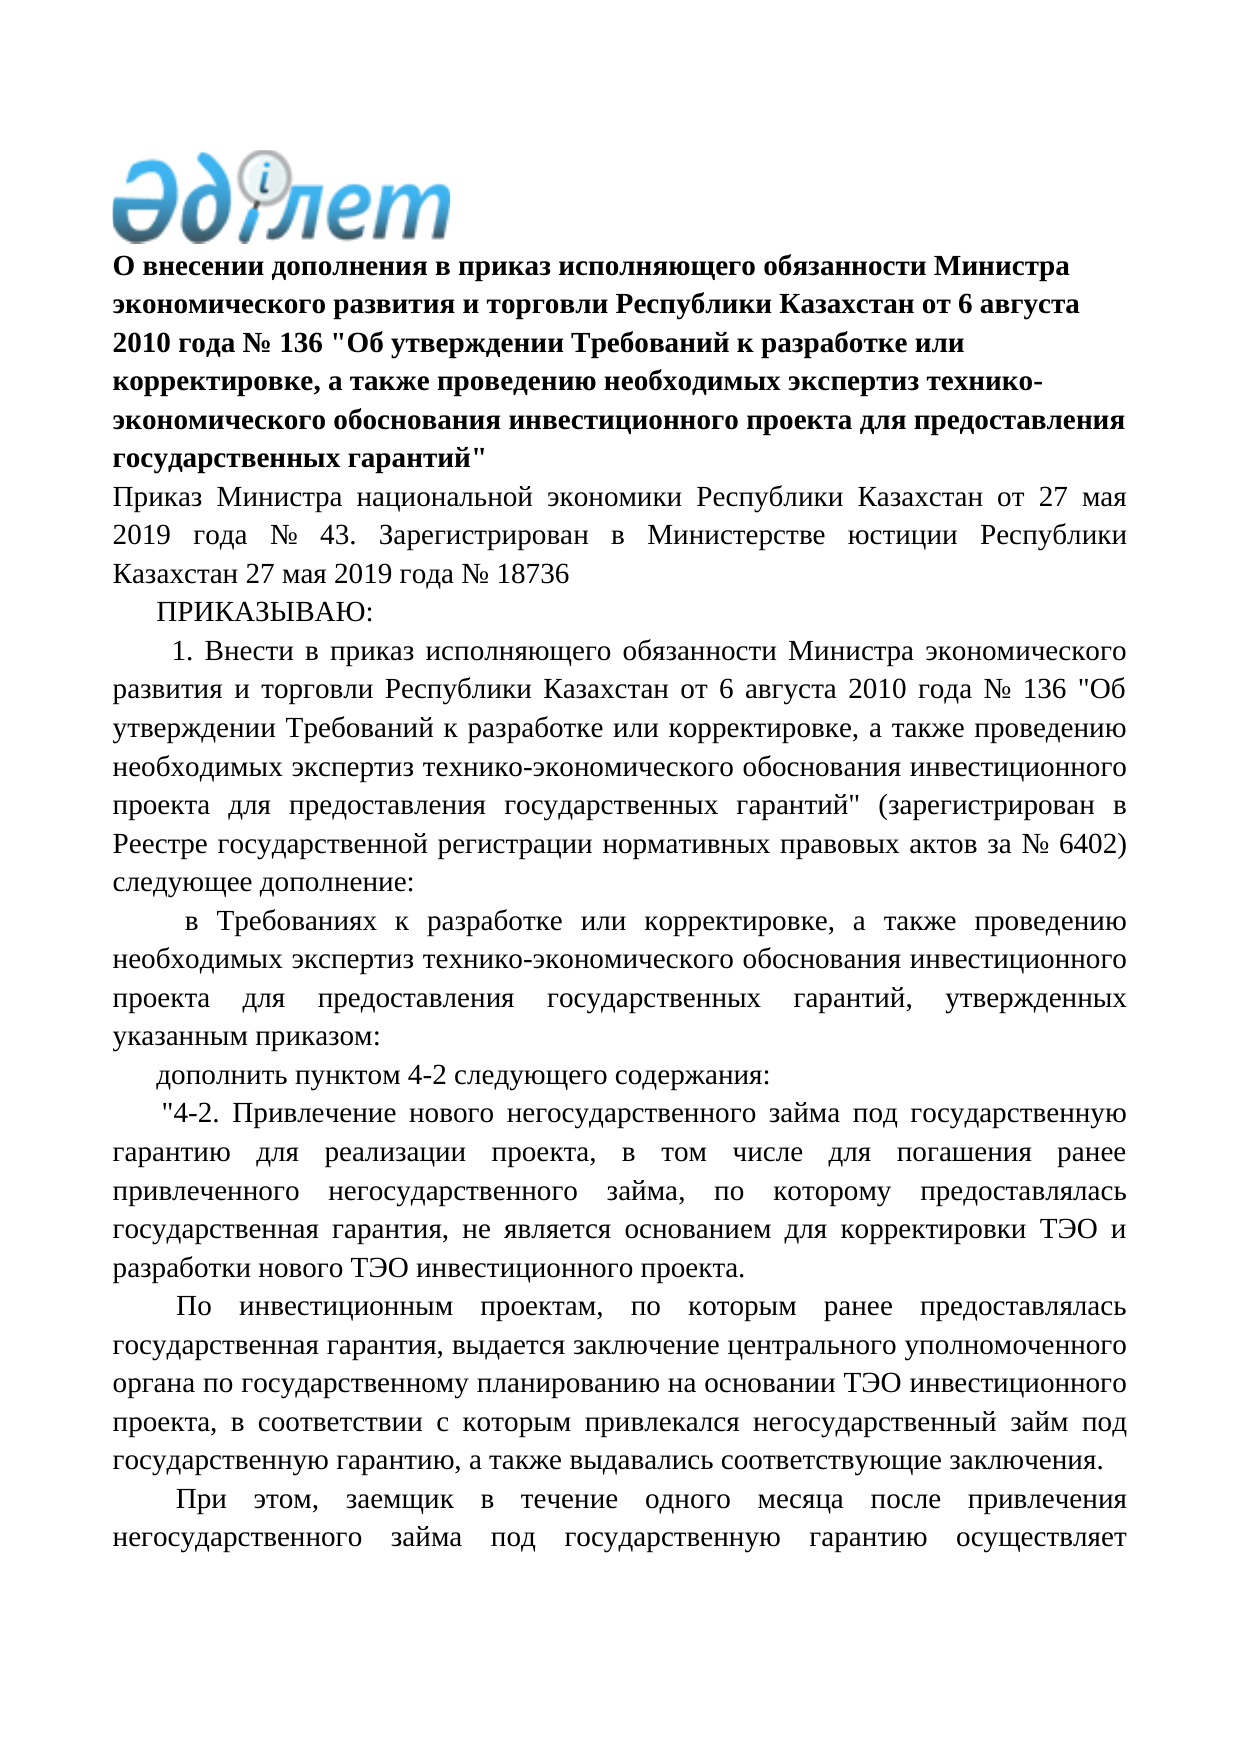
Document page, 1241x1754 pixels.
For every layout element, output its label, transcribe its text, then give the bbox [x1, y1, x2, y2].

text в Требованиях к разработке или корректировке, а также проведению необходимых экспертиз технико-экономического обоснования инвестиционного проекта для предоставления государственных гарантий, утвержденных указанным приказом: [112, 903, 1128, 1052]
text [112, 1481, 1128, 1553]
text По инвестиционным проектам, по которым ранее предоставлялась государственная гарантия, выдается заключение центрального уполномоченного органа по государственному планированию на основании ТЭО инвестиционного проекта, в соответствии с которым привлекался негосударственный займ под государственную гарантию, а также выдавались соответствующие заключения. [112, 1288, 1128, 1476]
picture [112, 150, 451, 244]
text ПРИКАЗЫВАЮ: [112, 594, 1128, 628]
text дополнить пунктом 4-2 следующего содержания: [112, 1057, 1128, 1091]
text Приказ Министра национальной экономики Республики Казахстан от 27 мая 2019 года № 43. Зарегистрирован в Министерстве юстиции Республики Казахстан 27 мая 2019 года № 18736 [112, 479, 1128, 589]
text О внесении дополнения в приказ исполняющего обязанности Министра экономического развития и торговли Республики Казахстан от 6 августа 2010 года № 136 "Об утверждении Требований к разработке или корректировке, а также проведению необходимых экспертиз технико-экономического обоснования инвестиционного проекта для предоставления государственных гарантий" [112, 248, 1128, 474]
text "4-2. Привлечение нового негосударственного займа под государственную гарантию для реализации проекта, в том числе для погашения ранее привлеченного негосударственного займа, по которому предоставлялась государственная гарантия, не является основанием для корректировки ТЭО и разработки нового ТЭО инвестиционного проекта. [112, 1096, 1128, 1283]
text 1. Внести в приказ исполняющего обязанности Министра экономического развития и торговли Республики Казахстан от 6 августа 2010 года № 136 "Об утверждении Требований к разработке или корректировке, а также проведению необходимых экспертиз технико-экономического обоснования инвестиционного проекта для предоставления государственных гарантий" (зарегистрирован в Реестре государственной регистрации нормативных правовых актов за № 6402) следующее дополнение: [112, 633, 1128, 898]
